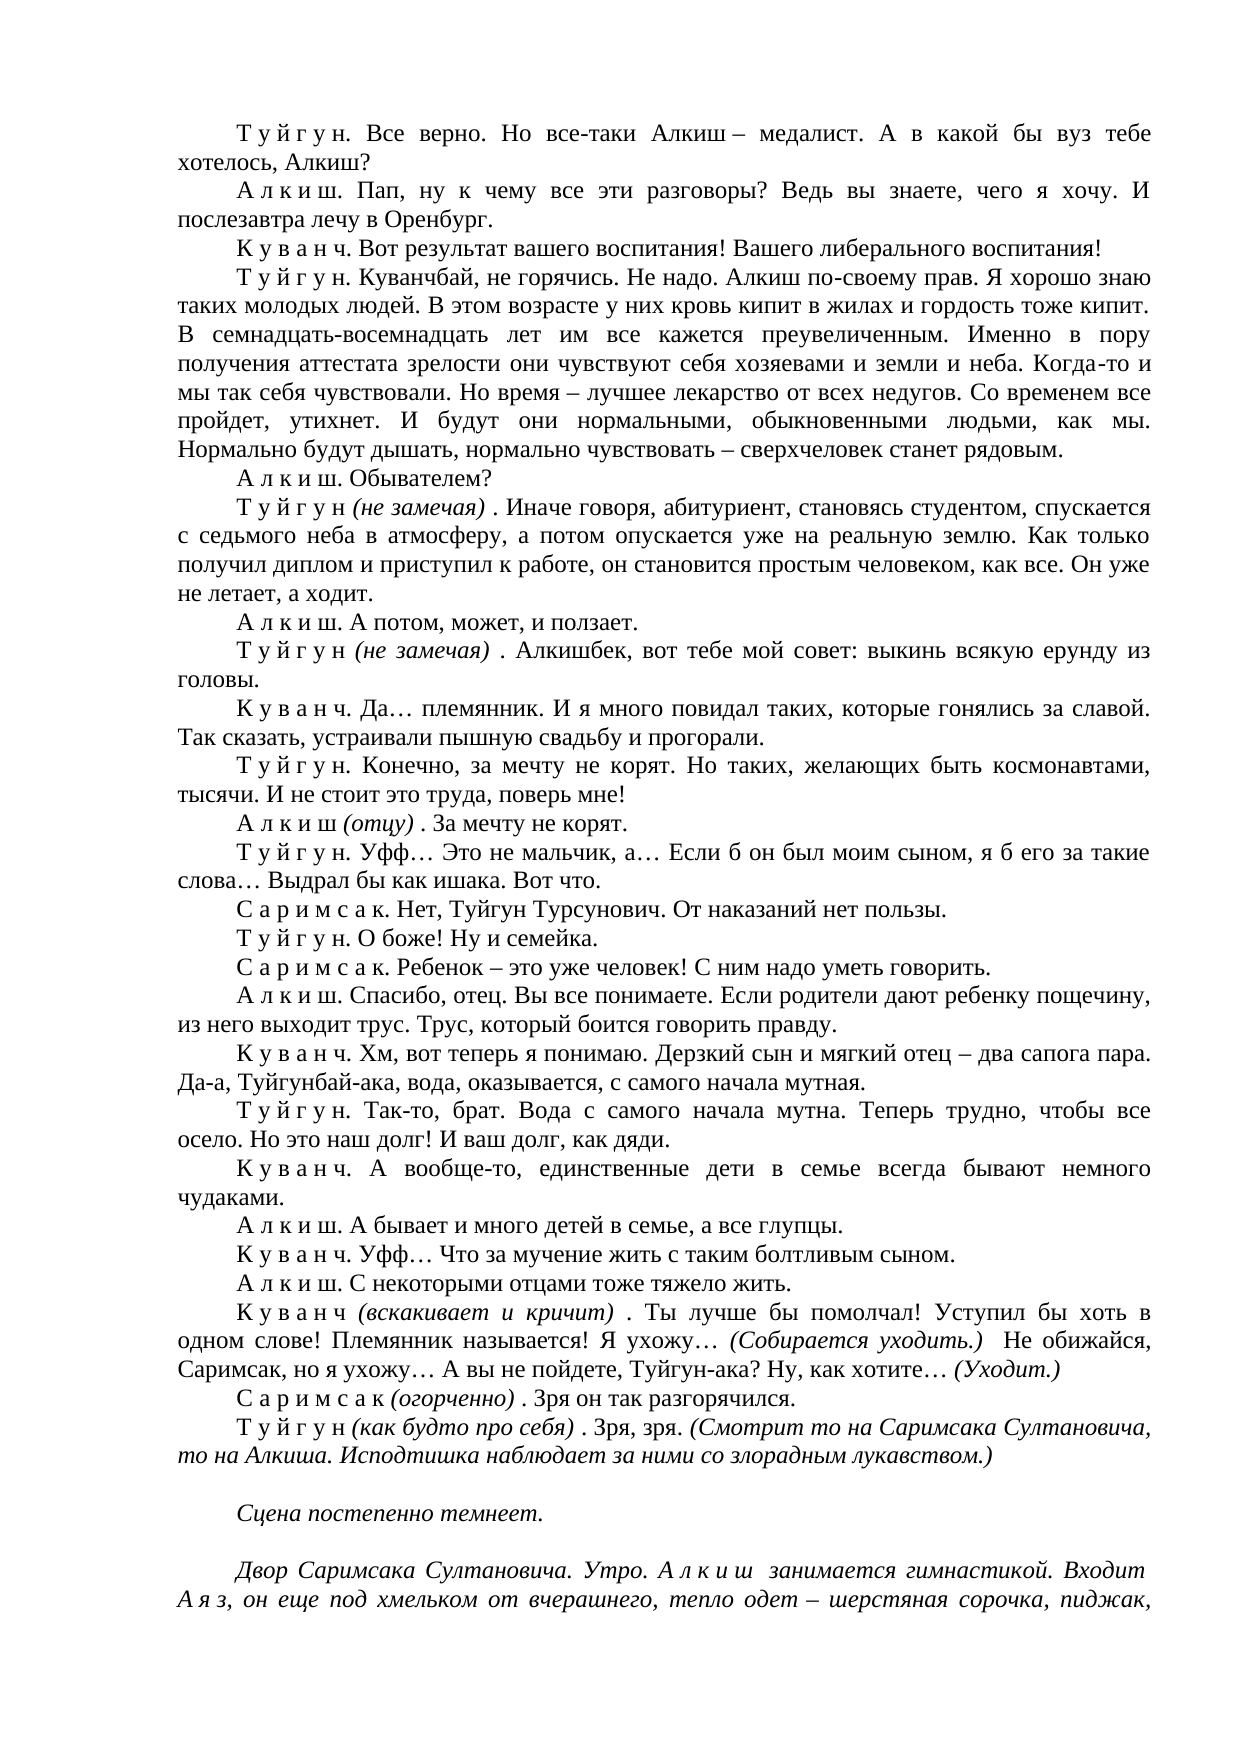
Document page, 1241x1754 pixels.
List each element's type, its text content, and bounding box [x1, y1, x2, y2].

text К у в а н ч. Хм, вот теперь я понимаю. Дерзкий сын и мягкий отец – два сапога пара. Да-а, Туйгунбай-ака, вода, оказывается, с самого начала мутная. [177, 1038, 1152, 1096]
text А л к и ш. Спасибо, отец. Вы все понимаете. Если родители дают ребенку пощечину, из него выходит трус. Трус, который боится говорить правду. [177, 981, 1152, 1038]
text С а р и м с а к. Нет, Туйгун Турсунович. От наказаний нет пользы. [177, 894, 1152, 923]
text А л к и ш. А потом, может, и ползает. [177, 607, 1152, 636]
text С а р и м с а к (огорченно) . Зря он так разгорячился. [177, 1383, 1152, 1412]
text С а р и м с а к. Ребенок – это уже человек! С ним надо уметь говорить. [177, 952, 1152, 981]
text К у в а н ч. Вот результат вашего воспитания! Вашего либерального воспитания! [177, 233, 1152, 262]
text Т у й г у н. О боже! Ну и семейка. [177, 923, 1152, 952]
text К у в а н ч. А вообще-то, единственные дети в семье всегда бывают немного чудаками. [177, 1153, 1152, 1211]
text А л к и ш (отцу) . За мечту не корят. [177, 808, 1152, 837]
text А л к и ш. Обывателем? [177, 463, 1152, 492]
text Т у й г у н. Все верно. Но все-таки Алкиш – медалист. А в какой бы вуз тебе хотелось, Алкиш? [177, 118, 1152, 176]
text К у в а н ч. Да… племянник. И я много повидал таких, которые гонялись за славой. Так сказать, устраивали пышную свадьбу и прогорали. [177, 693, 1152, 751]
text К у в а н ч. Уфф… Что за мучение жить с таким болтливым сыном. [177, 1239, 1152, 1268]
text Т у й г у н. Так-то, брат. Вода с самого начала мутна. Теперь трудно, чтобы все осело. Но это наш долг! И ваш долг, как дяди. [177, 1096, 1152, 1153]
text К у в а н ч (вскакивает и кричит) . Ты лучше бы помолчал! Уступил бы хоть в одном слове! Племянник называется! Я ухожу… (Собирается уходить.) Не обижайся, Саримсак, но я ухожу… А вы не пойдете, Туйгун-ака? Ну, как хотите… (Уходит.) [177, 1297, 1152, 1383]
text А л к и ш. С некоторыми отцами тоже тяжело жить. [177, 1268, 1152, 1297]
text А л к и ш. Пап, ну к чему все эти разговоры? Ведь вы знаете, чего я хочу. И послезавтра лечу в Оренбург. [177, 176, 1152, 233]
text Т у й г у н (не замечая) . Иначе говоря, абитуриент, становясь студентом, спускается с седьмого неба в атмосферу, а потом опускается уже на реальную землю. Как только получил диплом и приступил к работе, он становится простым человеком, как все. Он уже не летает, а ходит. [177, 492, 1152, 607]
text Т у й г у н. Уфф… Это не мальчик, а… Если б он был моим сыном, я б его за такие слова… Выдрал бы как ишака. Вот что. [177, 837, 1152, 894]
text А л к и ш. А бывает и много детей в семье, а все глупцы. [177, 1211, 1152, 1239]
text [177, 1556, 1152, 1613]
text Т у й г у н (не замечая) . Алкишбек, вот тебе мой совет: выкинь всякую ерунду из головы. [177, 636, 1152, 693]
text Т у й г у н. Куванчбай, не горячись. Не надо. Алкиш по-своему прав. Я хорошо знаю таких молодых людей. В этом возрасте у них кровь кипит в жилах и гордость тоже кипит. В семнадцать-восемнадцать лет им все кажется преувеличенным. Именно в пору получения аттестата зрелости они чувствуют себя хозяевами и земли и неба. Когда-то и мы так себя чувствовали. Но время – лучшее лекарство от всех недугов. Со временем все пройдет, утихнет. И будут они нормальными, обыкновенными людьми, как мы. Нормально будут дышать, нормально чувствовать – сверхчеловек станет рядовым. [177, 262, 1152, 463]
text Т у й г у н. Конечно, за мечту не корят. Но таких, желающих быть космонавтами, тысячи. И не стоит это труда, поверь мне! [177, 751, 1152, 808]
text Т у й г у н (как будто про себя) . Зря, зря. (Смотрит то на Саримсака Султановича, то на Алкиша. Исподтишка наблюдает за ними со злорадным лукавством.) [177, 1412, 1152, 1469]
text Сцена постепенно темнеет. [177, 1498, 1152, 1527]
